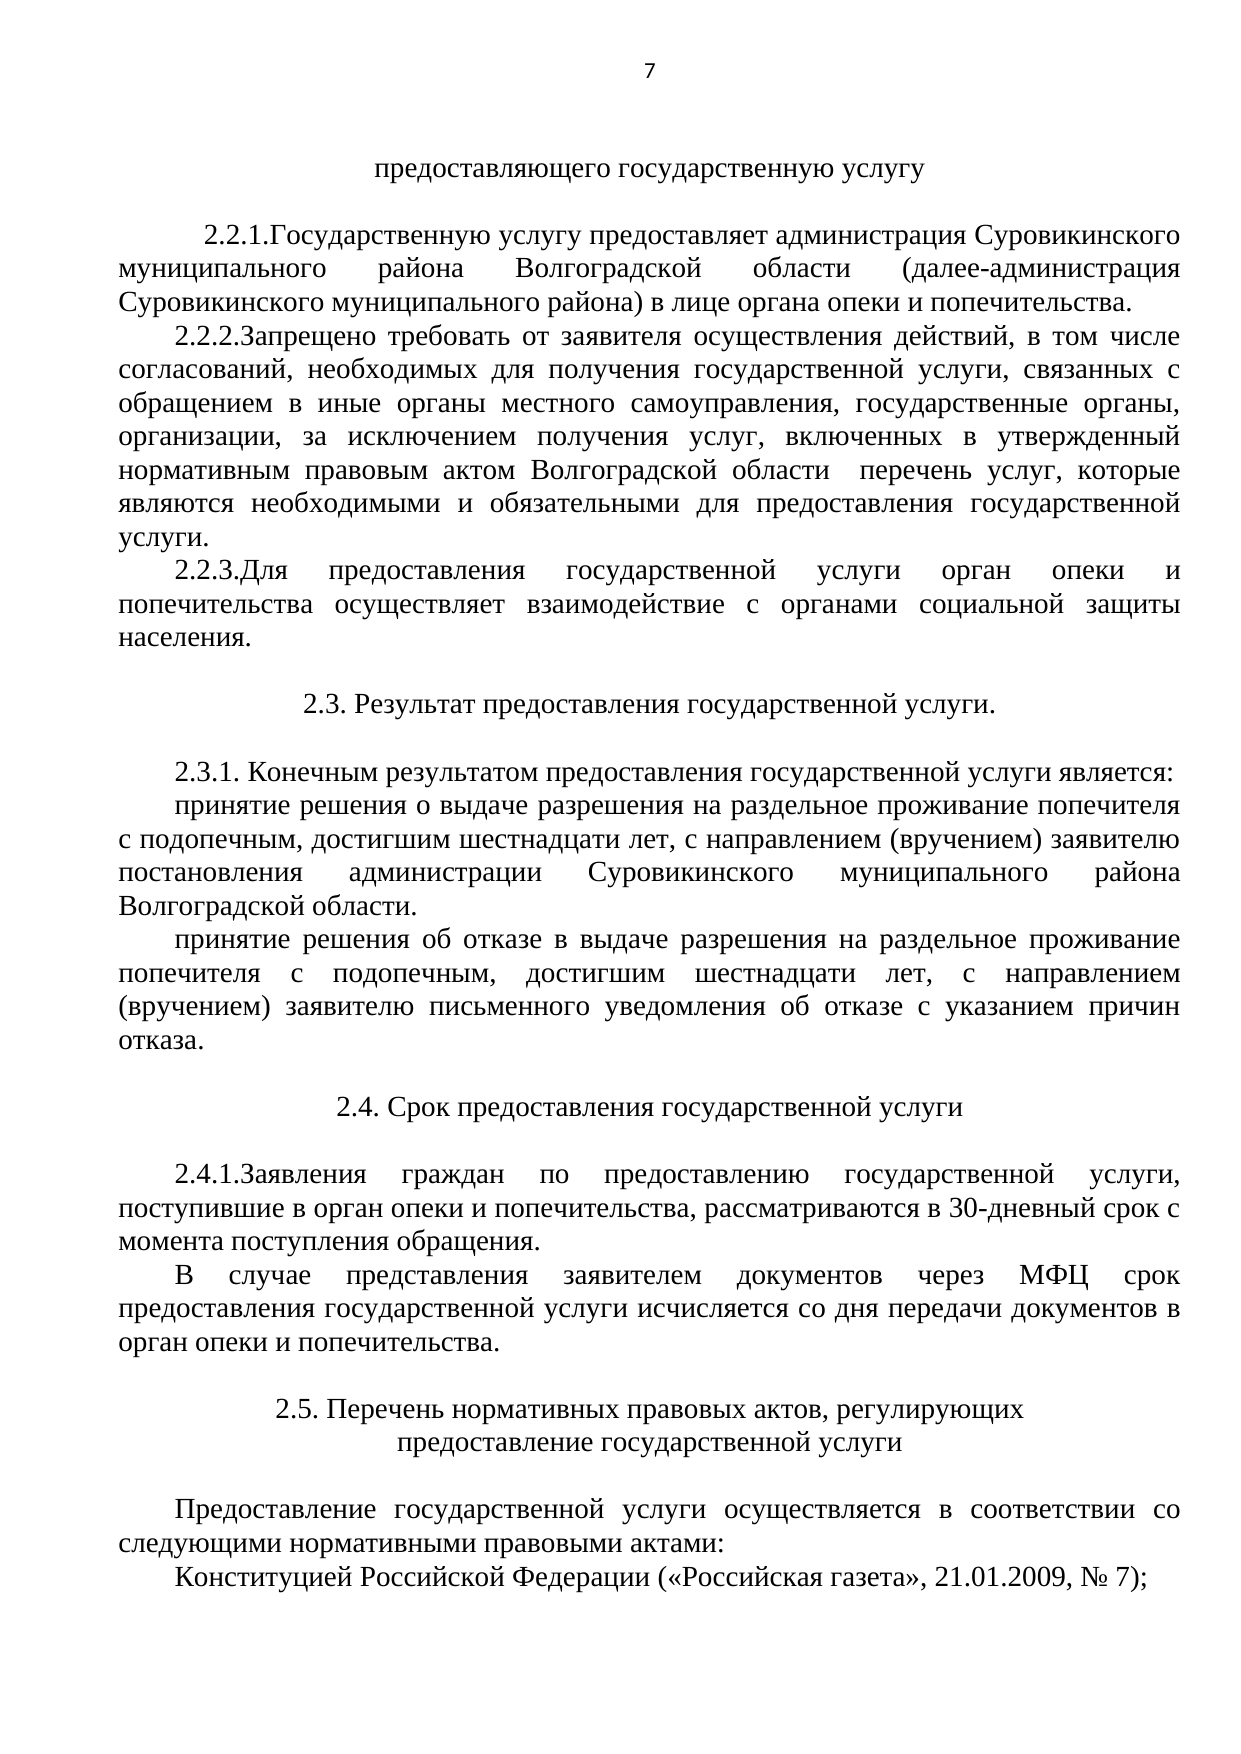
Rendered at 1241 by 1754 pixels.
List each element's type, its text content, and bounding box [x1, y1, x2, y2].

text 2.3. Результат предоставления государственной услуги. [118, 687, 1181, 720]
text 2.2.2.Запрещено требовать от заявителя осуществления действий, в том числе согласований, необходимых для получения государственной услуги, связанных с обращением в иные органы местного самоуправления, государственные органы, организации, за исключением получения услуг, включенных в утвержденный нормативным правовым актом Волгоградской области перечень услуг, которые являются необходимыми и обязательными для предоставления государственной услуги. [118, 318, 1181, 552]
text 2.2.3.Для предоставления государственной услуги орган опеки и попечительства осуществляет взаимодействие с органами социальной защиты населения. [118, 552, 1181, 653]
text Конституцией Российской Федерации («Российская газета», 21.01.2009, № 7); [118, 1559, 1181, 1592]
text 2.4.1.Заявления граждан по предоставлению государственной услуги, поступившие в орган опеки и попечительства, рассматриваются в 30-дневный срок с момента поступления обращения. [118, 1156, 1181, 1257]
text принятие решения об отказе в выдаче разрешения на раздельное проживание попечителя с подопечным, достигшим шестнадцати лет, с направлением (вручением) заявителю письменного уведомления об отказе с указанием причин отказа. [118, 921, 1181, 1056]
text Предоставление государственной услуги осуществляется в соответствии со следующими нормативными правовыми актами: [118, 1492, 1181, 1559]
text 2.4. Срок предоставления государственной услуги [118, 1089, 1181, 1123]
text 2.5. Перечень нормативных правовых актов, регулирующих [118, 1391, 1181, 1424]
text предоставление государственной услуги [118, 1424, 1181, 1458]
text 2.3.1. Конечным результатом предоставления государственной услуги является: [118, 754, 1181, 787]
text предоставляющего государственную услугу [118, 150, 1181, 183]
text принятие решения о выдаче разрешения на раздельное проживание попечителя с подопечным, достигшим шестнадцати лет, с направлением (вручением) заявителю постановления администрации Суровикинского муниципального района Волгоградской области. [118, 787, 1181, 921]
text В случае представления заявителем документов через МФЦ срок предоставления государственной услуги исчисляется со дня передачи документов в орган опеки и попечительства. [118, 1257, 1181, 1357]
text 2.2.1.Государственную услугу предоставляет администрация Суровикинского муниципального района Волгоградской области (далее-администрация Суровикинского муниципального района) в лице органа опеки и попечительства. [118, 217, 1181, 318]
